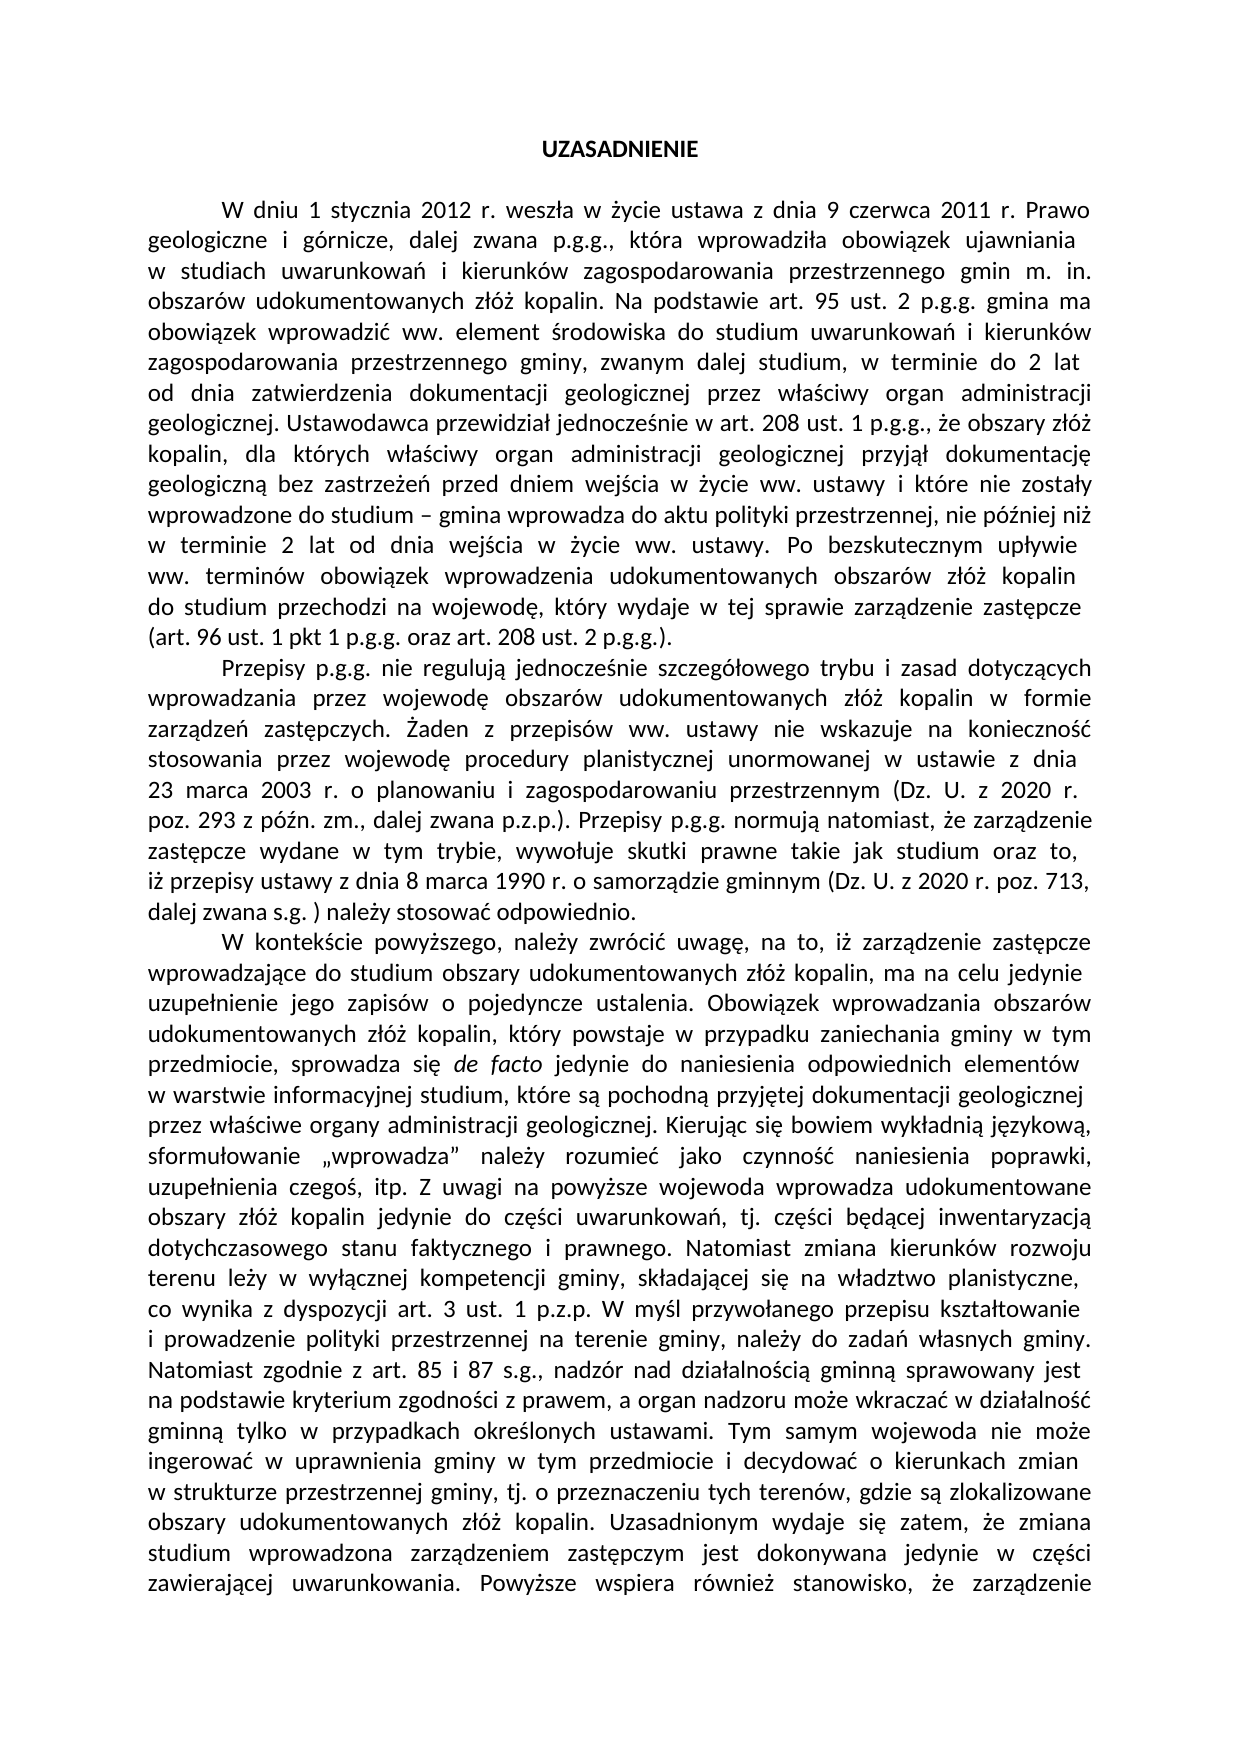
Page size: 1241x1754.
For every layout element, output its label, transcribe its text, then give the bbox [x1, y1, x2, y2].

text W dniu 1 stycznia 2012 r. weszła w życie ustawa z dnia 9 czerwca 2011 r. Prawo geologiczne i górnicze, dalej zwana p.g.g., która wprowadziła obowiązek ujawniania w studiach uwarunkowań i kierunków zagospodarowania przestrzennego gmin m. in. obszarów udokumentowanych złóż kopalin. Na podstawie art. 95 ust. 2 p.g.g. gmina ma obowiązek wprowadzić ww. element środowiska do studium uwarunkowań i kierunków zagospodarowania przestrzennego gminy, zwanym dalej studium, w terminie do 2 lat od dnia zatwierdzenia dokumentacji geologicznej przez właściwy organ administracji geologicznej. Ustawodawca przewidział jednocześnie w art. 208 ust. 1 p.g.g., że obszary złóż kopalin, dla których właściwy organ administracji geologicznej przyjął dokumentację geologiczną bez zastrzeżeń przed dniem wejścia w życie ww. ustawy i które nie zostały wprowadzone do studium – gmina wprowadza do aktu polityki przestrzennej, nie później niż w terminie 2 lat od dnia wejścia w życie ww. ustawy. Po bezskutecznym upływie ww. terminów obowiązek wprowadzenia udokumentowanych obszarów złóż kopalin do studium przechodzi na wojewodę, który wydaje w tej sprawie zarządzenie zastępcze (art. 96 ust. 1 pkt 1 p.g.g. oraz art. 208 ust. 2 p.g.g.). [148, 194, 1093, 652]
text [148, 926, 1093, 1598]
text UZASADNIENIE [148, 133, 1093, 163]
text Przepisy p.g.g. nie regulują jednocześnie szczegółowego trybu i zasad dotyczących wprowadzania przez wojewodę obszarów udokumentowanych złóż kopalin w formie zarządzeń zastępczych. Żaden z przepisów ww. ustawy nie wskazuje na konieczność stosowania przez wojewodę procedury planistycznej unormowanej w ustawie z dnia 23 marca 2003 r. o planowaniu i zagospodarowaniu przestrzennym (Dz. U. z 2020 r. poz. 293 z późn. zm., dalej zwana p.z.p.). Przepisy p.g.g. normują natomiast, że zarządzenie zastępcze wydane w tym trybie, wywołuje skutki prawne takie jak studium oraz to, iż przepisy ustawy z dnia 8 marca 1990 r. o samorządzie gminnym (Dz. U. z 2020 r. poz. 713, dalej zwana s.g. ) należy stosować odpowiednio. [148, 652, 1093, 926]
